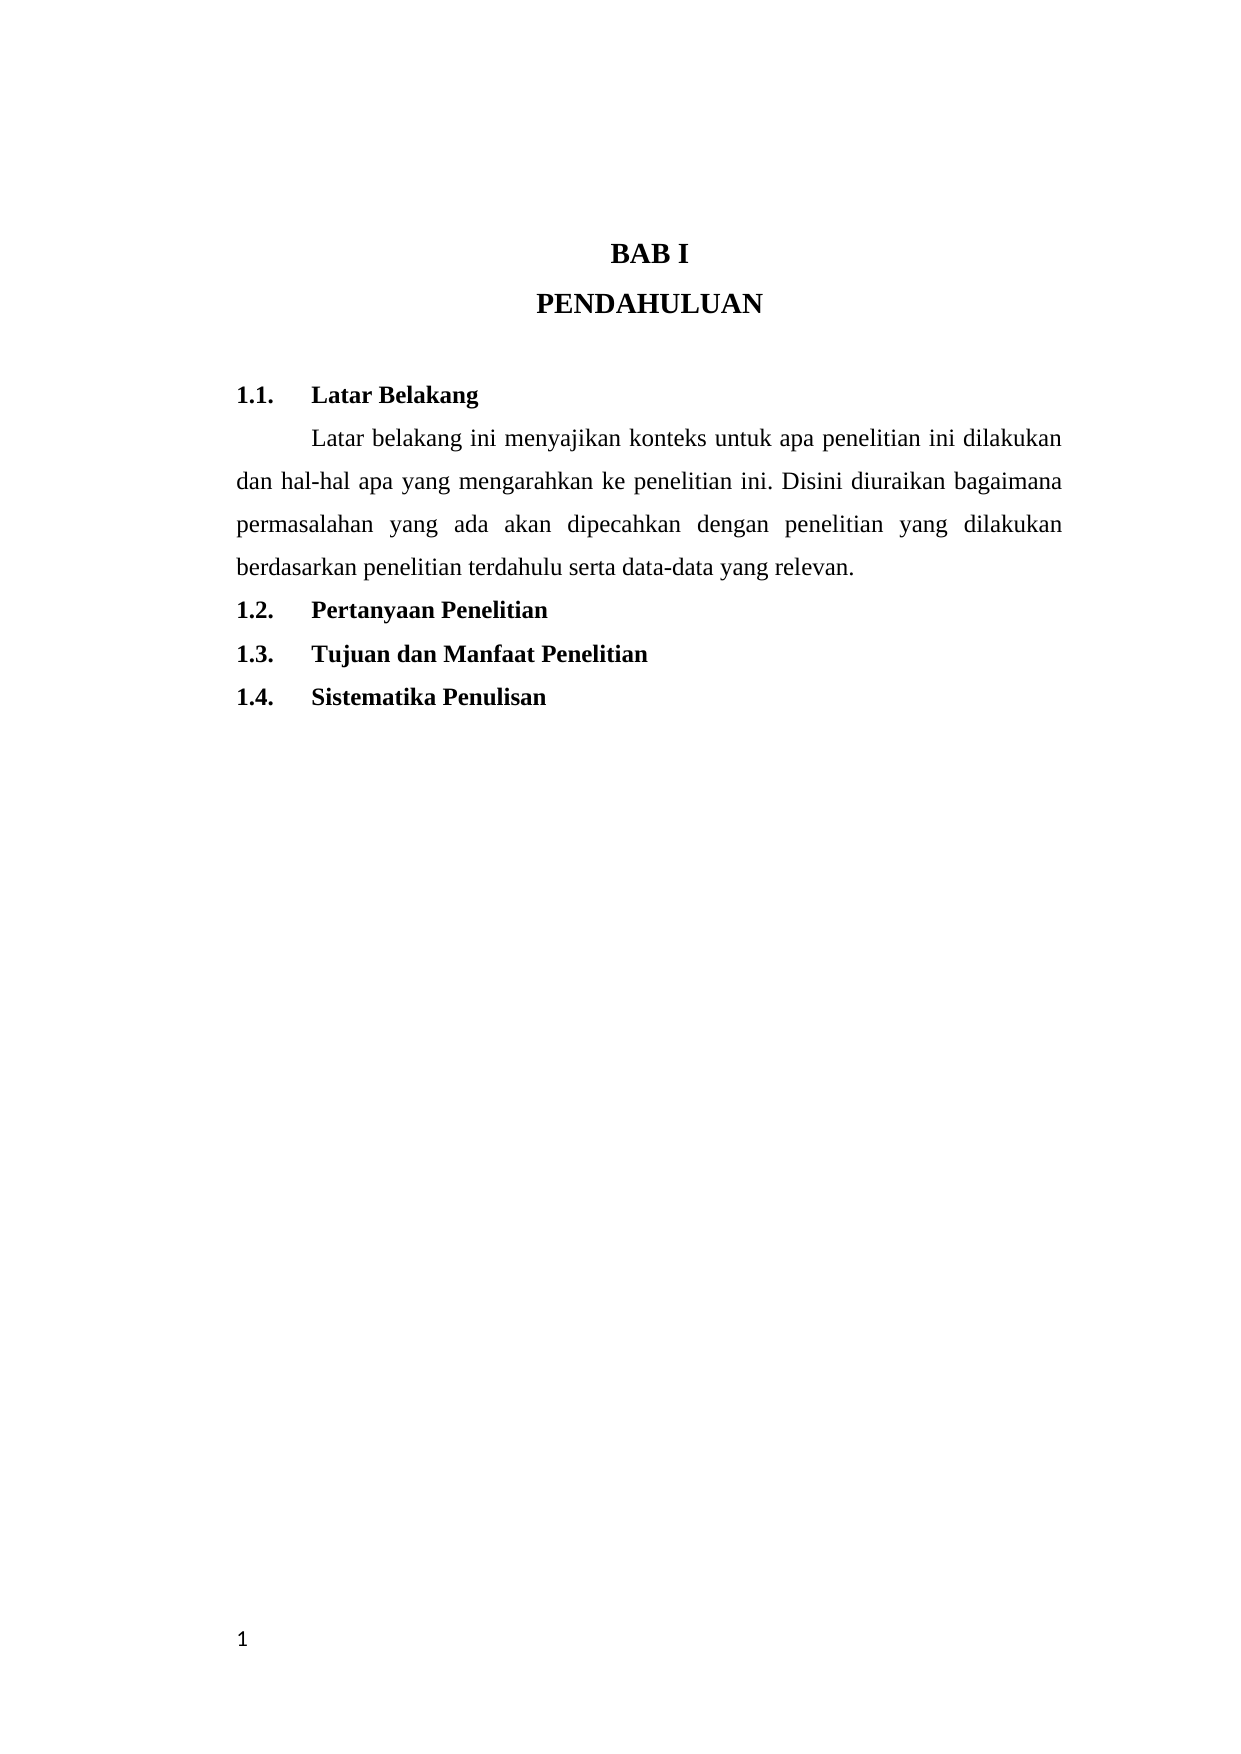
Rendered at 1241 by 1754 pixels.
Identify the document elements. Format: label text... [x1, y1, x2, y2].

text PENDAHULUAN [236, 287, 1063, 320]
text 1.2. Pertanyaan Penelitian [236, 596, 1063, 624]
text 1.1. Latar Belakang [236, 380, 1063, 409]
text 1.3. Tujuan dan Manfaat Penelitian [236, 639, 1063, 667]
text BAB I [236, 236, 1063, 270]
text Latar belakang ini menyajikan konteks untuk apa penelitian ini dilakukan dan hal-hal apa yang mengarahkan ke penelitian ini. Disini diuraikan bagaimana permasalahan yang ada akan dipecahkan dengan penelitian yang dilakukan berdasarkan penelitian terdahulu serta data-data yang relevan. [236, 423, 1063, 581]
text 1.4. Sistematika Penulisan [236, 682, 1063, 711]
